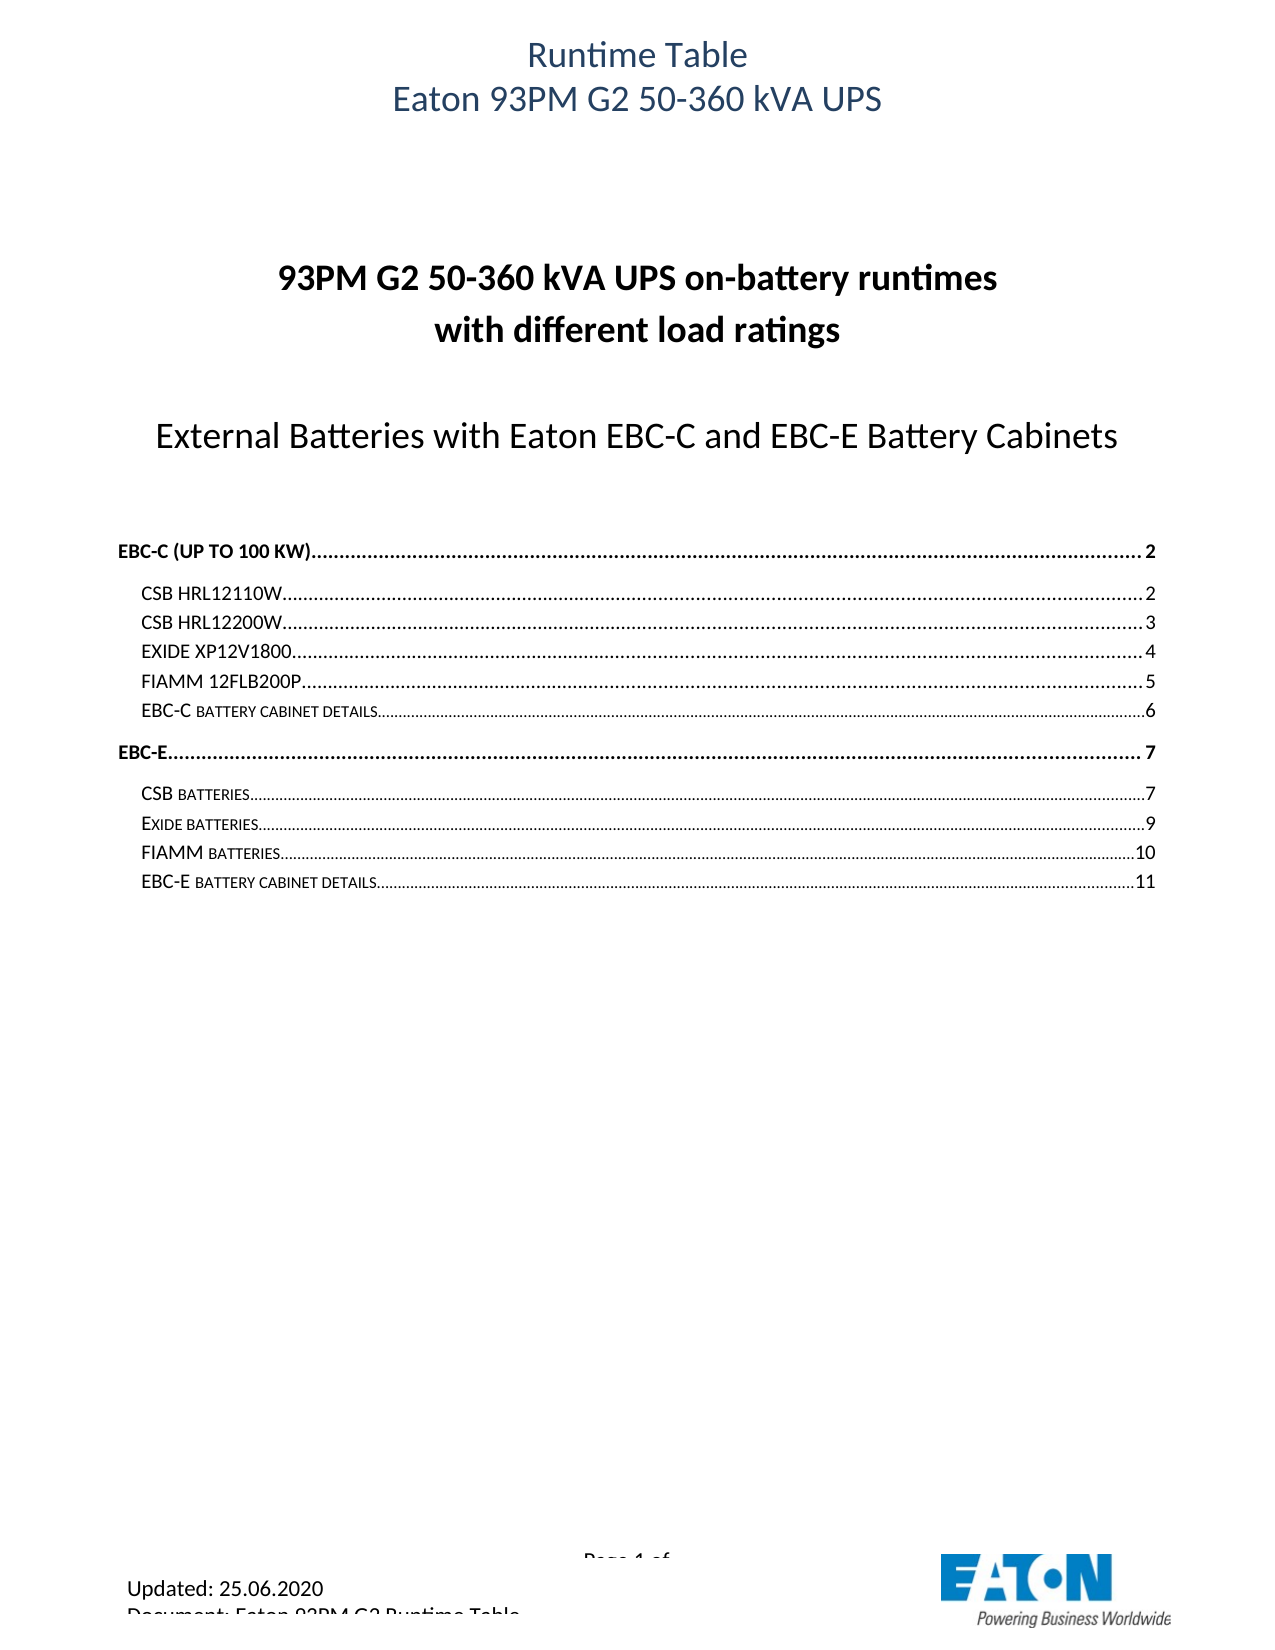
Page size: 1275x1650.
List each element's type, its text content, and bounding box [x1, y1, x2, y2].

picture [941, 1554, 1171, 1628]
text External Batteries with Eaton EBC-C and EBC-E Battery Cabinets [106, 412, 1169, 458]
title 93PM G2 50-360 kVA UPS on-battery runtimes with different load ratings [276, 254, 999, 352]
